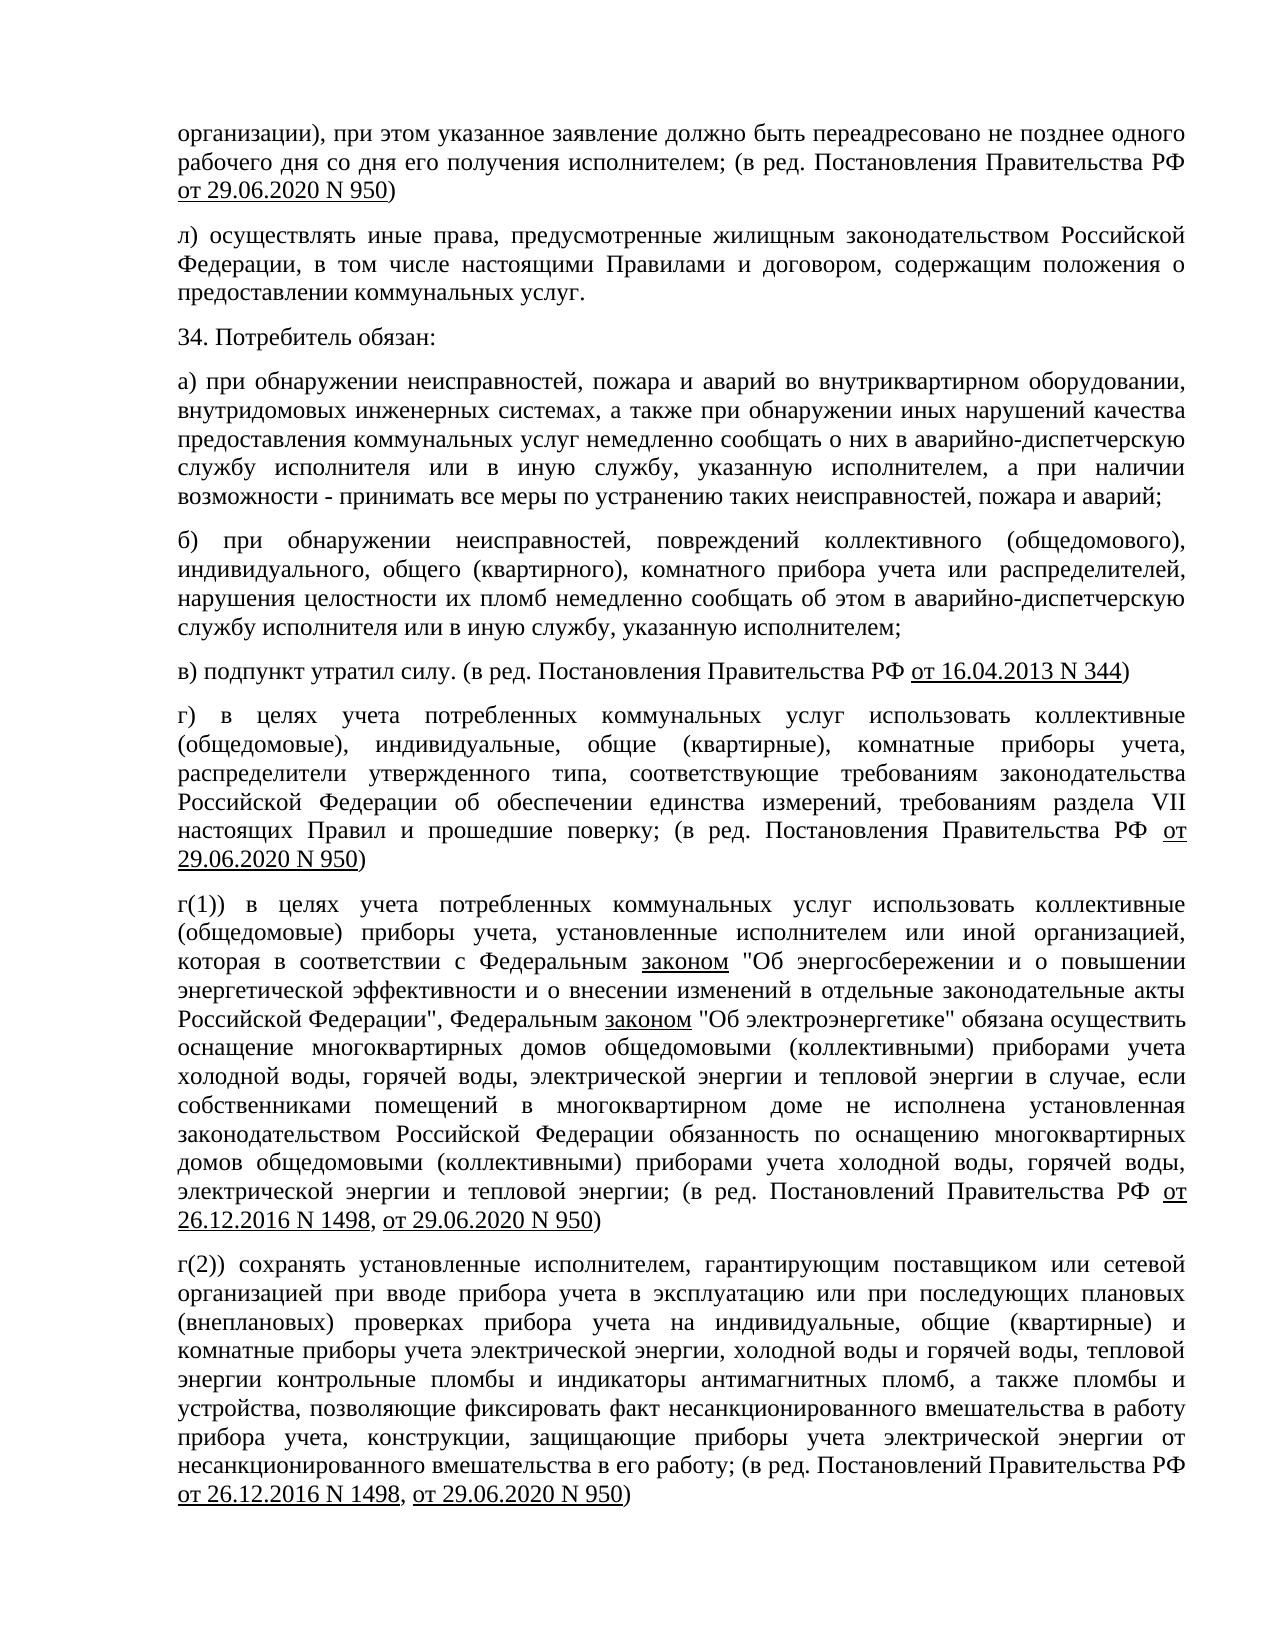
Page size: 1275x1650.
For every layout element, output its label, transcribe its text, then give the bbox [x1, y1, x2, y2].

text а) при обнаружении неисправностей, пожара и аварий во внутриквартирном оборудовании, внутридомовых инженерных системах, а также при обнаружении иных нарушений качества предоставления коммунальных услуг немедленно сообщать о них в аварийно-диспетчерскую службу исполнителя или в иную службу, указанную исполнителем, а при наличии возможности - принимать все меры по устранению таких неисправностей, пожара и аварий; [177, 366, 1186, 510]
text в) подпункт утратил силу. (в ред. Постановления Правительства РФ от 16.04.2013 N 344) [177, 656, 1186, 685]
text 34. Потребитель обязан: [177, 322, 1186, 351]
text б) при обнаружении неисправностей, повреждений коллективного (общедомового), индивидуального, общего (квартирного), комнатного прибора учета или распределителей, нарушения целостности их пломб немедленно сообщать об этом в аварийно-диспетчерскую службу исполнителя или в иную службу, указанную исполнителем; [177, 526, 1186, 641]
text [177, 118, 1186, 204]
text г) в целях учета потребленных коммунальных услуг использовать коллективные (общедомовые), индивидуальные, общие (квартирные), комнатные приборы учета, распределители утвержденного типа, соответствующие требованиям законодательства Российской Федерации об обеспечении единства измерений, требованиям раздела VII настоящих Правил и прошедшие поверку; (в ред. Постановления Правительства РФ от 29.06.2020 N 950) [177, 701, 1186, 873]
text г(2)) сохранять установленные исполнителем, гарантирующим поставщиком или сетевой организацией при вводе прибора учета в эксплуатацию или при последующих плановых (внеплановых) проверках прибора учета на индивидуальные, общие (квартирные) и комнатные приборы учета электрической энергии, холодной воды и горячей воды, тепловой энергии контрольные пломбы и индикаторы антимагнитных пломб, а также пломбы и устройства, позволяющие фиксировать факт несанкционированного вмешательства в работу прибора учета, конструкции, защищающие приборы учета электрической энергии от несанкционированного вмешательства в его работу; (в ред. Постановлений Правительства РФ от 26.12.2016 N 1498, от 29.06.2020 N 950) [177, 1249, 1186, 1508]
text л) осуществлять иные права, предусмотренные жилищным законодательством Российской Федерации, в том числе настоящими Правилами и договором, содержащим положения о предоставлении коммунальных услуг. [177, 220, 1186, 306]
text г(1)) в целях учета потребленных коммунальных услуг использовать коллективные (общедомовые) приборы учета, установленные исполнителем или иной организацией, которая в соответствии с Федеральным законом "Об энергосбережении и о повышении энергетической эффективности и о внесении изменений в отдельные законодательные акты Российской Федерации", Федеральным законом "Об электроэнергетике" обязана осуществить оснащение многоквартирных домов общедомовыми (коллективными) приборами учета холодной воды, горячей воды, электрической энергии и тепловой энергии в случае, если собственниками помещений в многоквартирном доме не исполнена установленная законодательством Российской Федерации обязанность по оснащению многоквартирных домов общедомовыми (коллективными) приборами учета холодной воды, горячей воды, электрической энергии и тепловой энергии; (в ред. Постановлений Правительства РФ от 26.12.2016 N 1498, от 29.06.2020 N 950) [177, 889, 1186, 1234]
